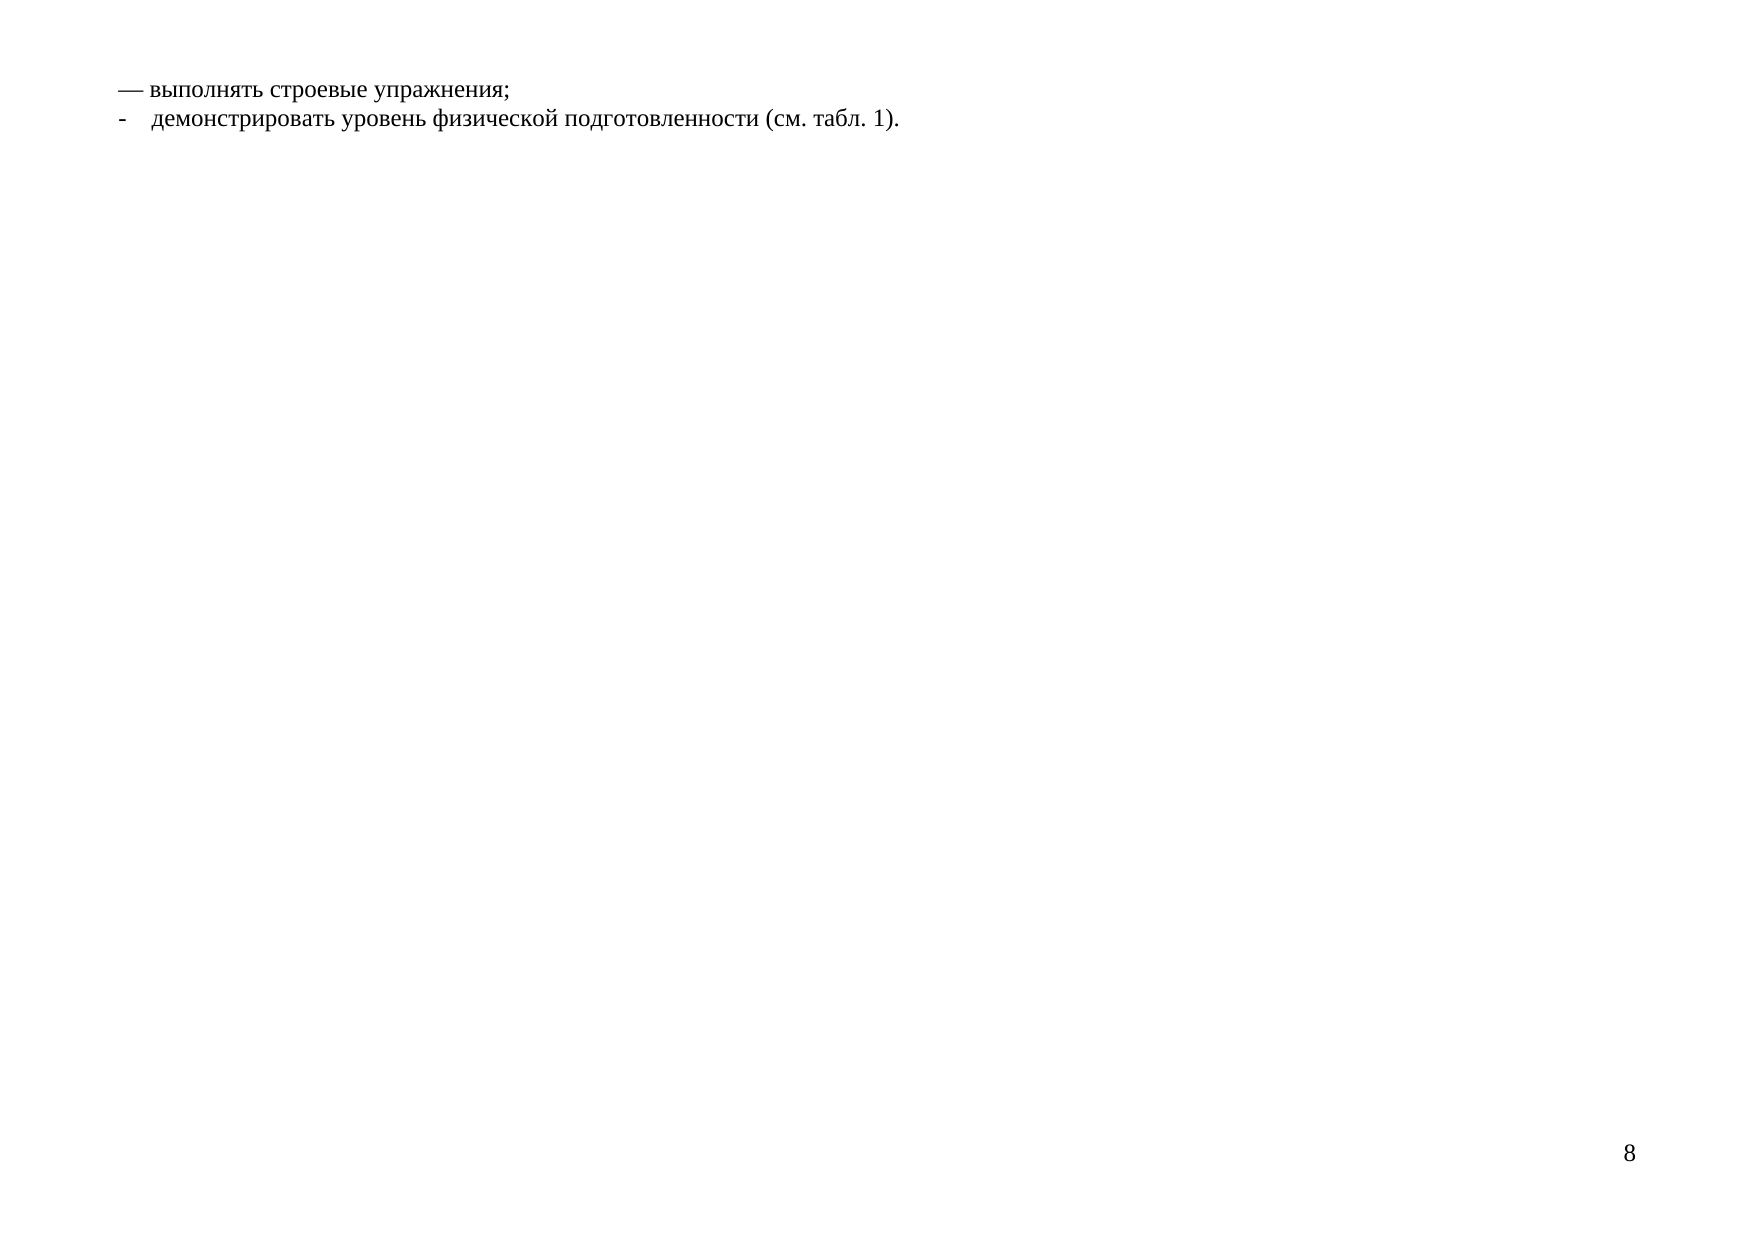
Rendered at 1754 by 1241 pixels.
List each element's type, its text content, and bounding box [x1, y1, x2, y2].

text - демонстрировать уровень физической подготовленности (см. табл. 1). [118, 103, 1536, 131]
text — выполнять строевые упражнения; [118, 74, 1536, 103]
